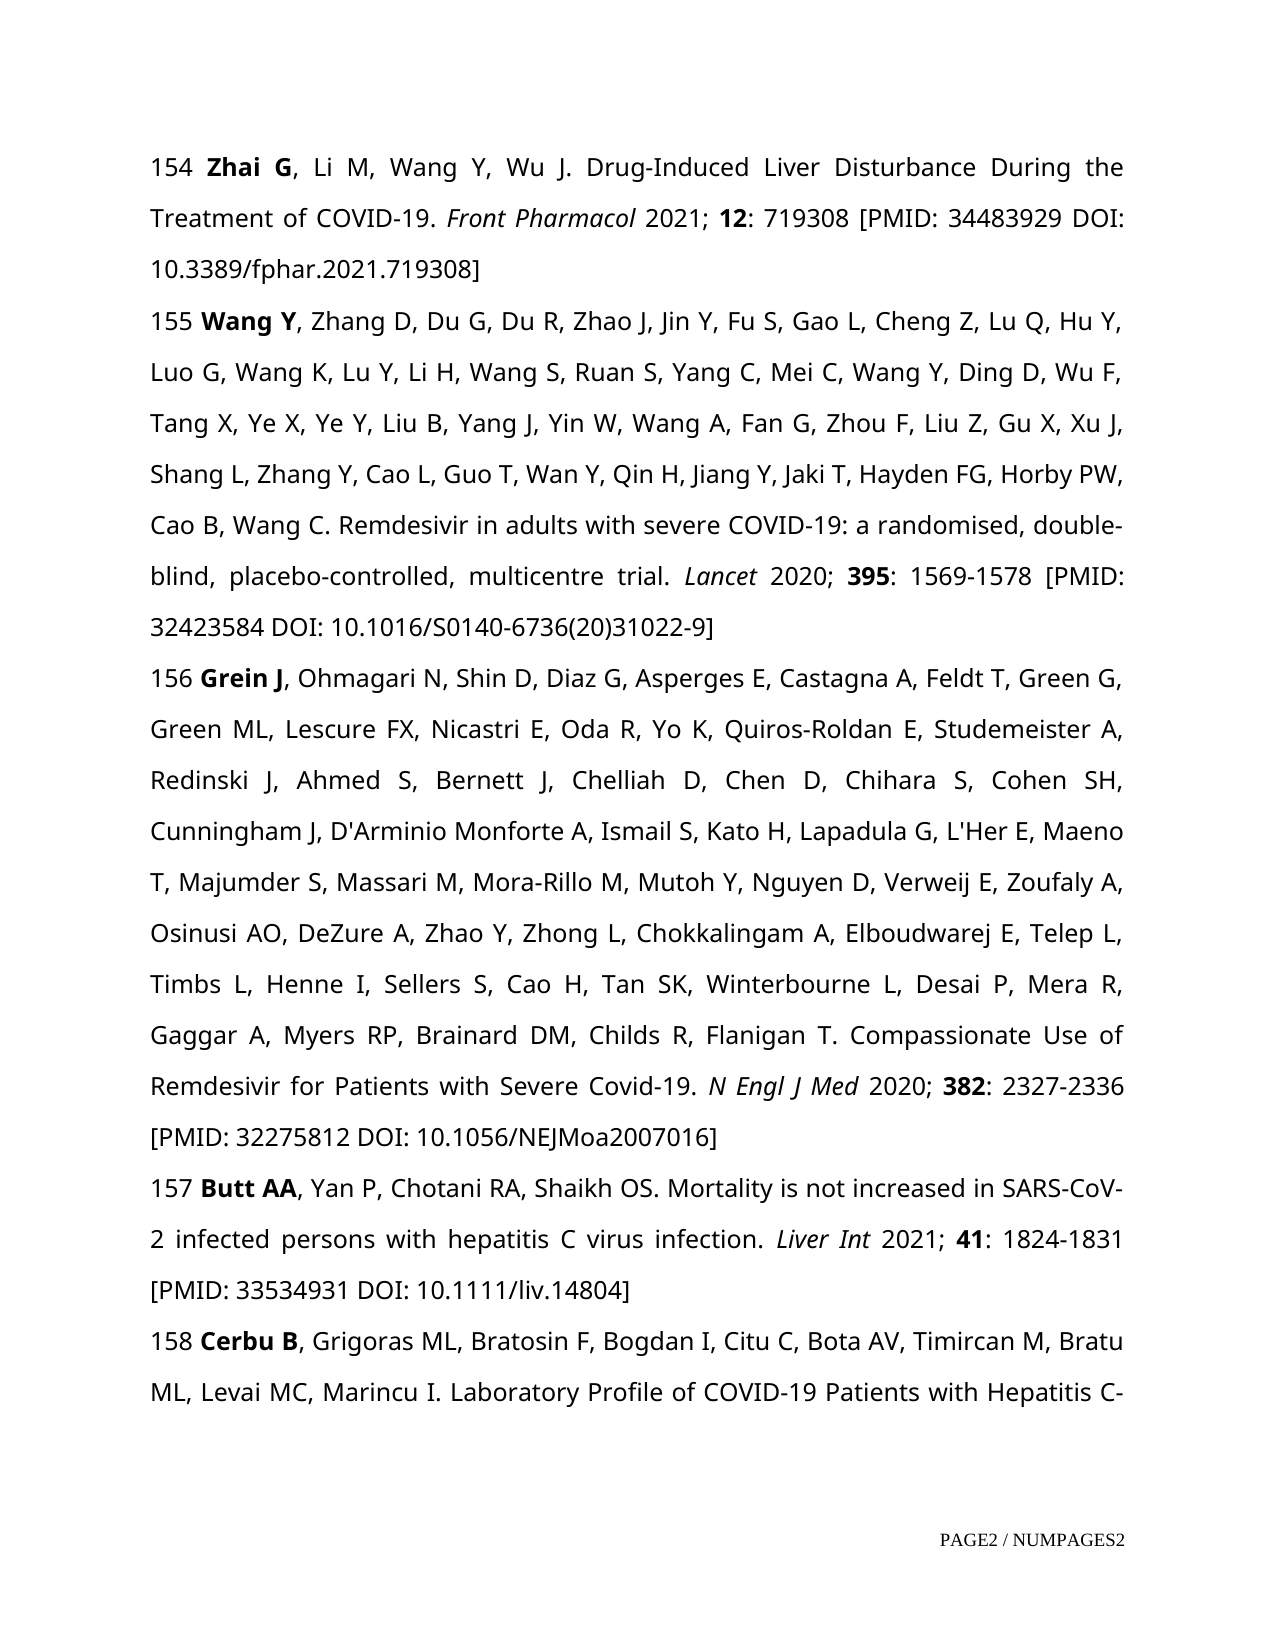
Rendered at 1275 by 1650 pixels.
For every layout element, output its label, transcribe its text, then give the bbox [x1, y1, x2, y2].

text 156 Grein J, Ohmagari N, Shin D, Diaz G, Asperges E, Castagna A, Feldt T, Green G, Green ML, Lescure FX, Nicastri E, Oda R, Yo K, Quiros-Roldan E, Studemeister A, Redinski J, Ahmed S, Bernett J, Chelliah D, Chen D, Chihara S, Cohen SH, Cunningham J, D'Arminio Monforte A, Ismail S, Kato H, Lapadula G, L'Her E, Maeno T, Majumder S, Massari M, Mora-Rillo M, Mutoh Y, Nguyen D, Verweij E, Zoufaly A, Osinusi AO, DeZure A, Zhao Y, Zhong L, Chokkalingam A, Elboudwarej E, Telep L, Timbs L, Henne I, Sellers S, Cao H, Tan SK, Winterbourne L, Desai P, Mera R, Gaggar A, Myers RP, Brainard DM, Childs R, Flanigan T. Compassionate Use of Remdesivir for Patients with Severe Covid-19. N Engl J Med 2020; 382: 2327-2336 [PMID: 32275812 DOI: 10.1056/NEJMoa2007016] [150, 660, 1125, 1154]
text 154 Zhai G, Li M, Wang Y, Wu J. Drug-Induced Liver Disturbance During the Treatment of COVID-19. Front Pharmacol 2021; 12: 719308 [PMID: 34483929 DOI: 10.3389/fphar.2021.719308] [150, 150, 1125, 286]
text 155 Wang Y, Zhang D, Du G, Du R, Zhao J, Jin Y, Fu S, Gao L, Cheng Z, Lu Q, Hu Y, Luo G, Wang K, Lu Y, Li H, Wang S, Ruan S, Yang C, Mei C, Wang Y, Ding D, Wu F, Tang X, Ye X, Ye Y, Liu B, Yang J, Yin W, Wang A, Fan G, Zhou F, Liu Z, Gu X, Xu J, Shang L, Zhang Y, Cao L, Guo T, Wan Y, Qin H, Jiang Y, Jaki T, Hayden FG, Horby PW, Cao B, Wang C. Remdesivir in adults with severe COVID-19: a randomised, double-blind, placebo-controlled, multicentre trial. Lancet 2020; 395: 1569-1578 [PMID: 32423584 DOI: 10.1016/S0140-6736(20)31022-9] [150, 303, 1125, 643]
text 157 Butt AA, Yan P, Chotani RA, Shaikh OS. Mortality is not increased in SARS-CoV-2 infected persons with hepatitis C virus infection. Liver Int 2021; 41: 1824-1831 [PMID: 33534931 DOI: 10.1111/liv.14804] [150, 1171, 1125, 1307]
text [150, 1324, 1125, 1409]
